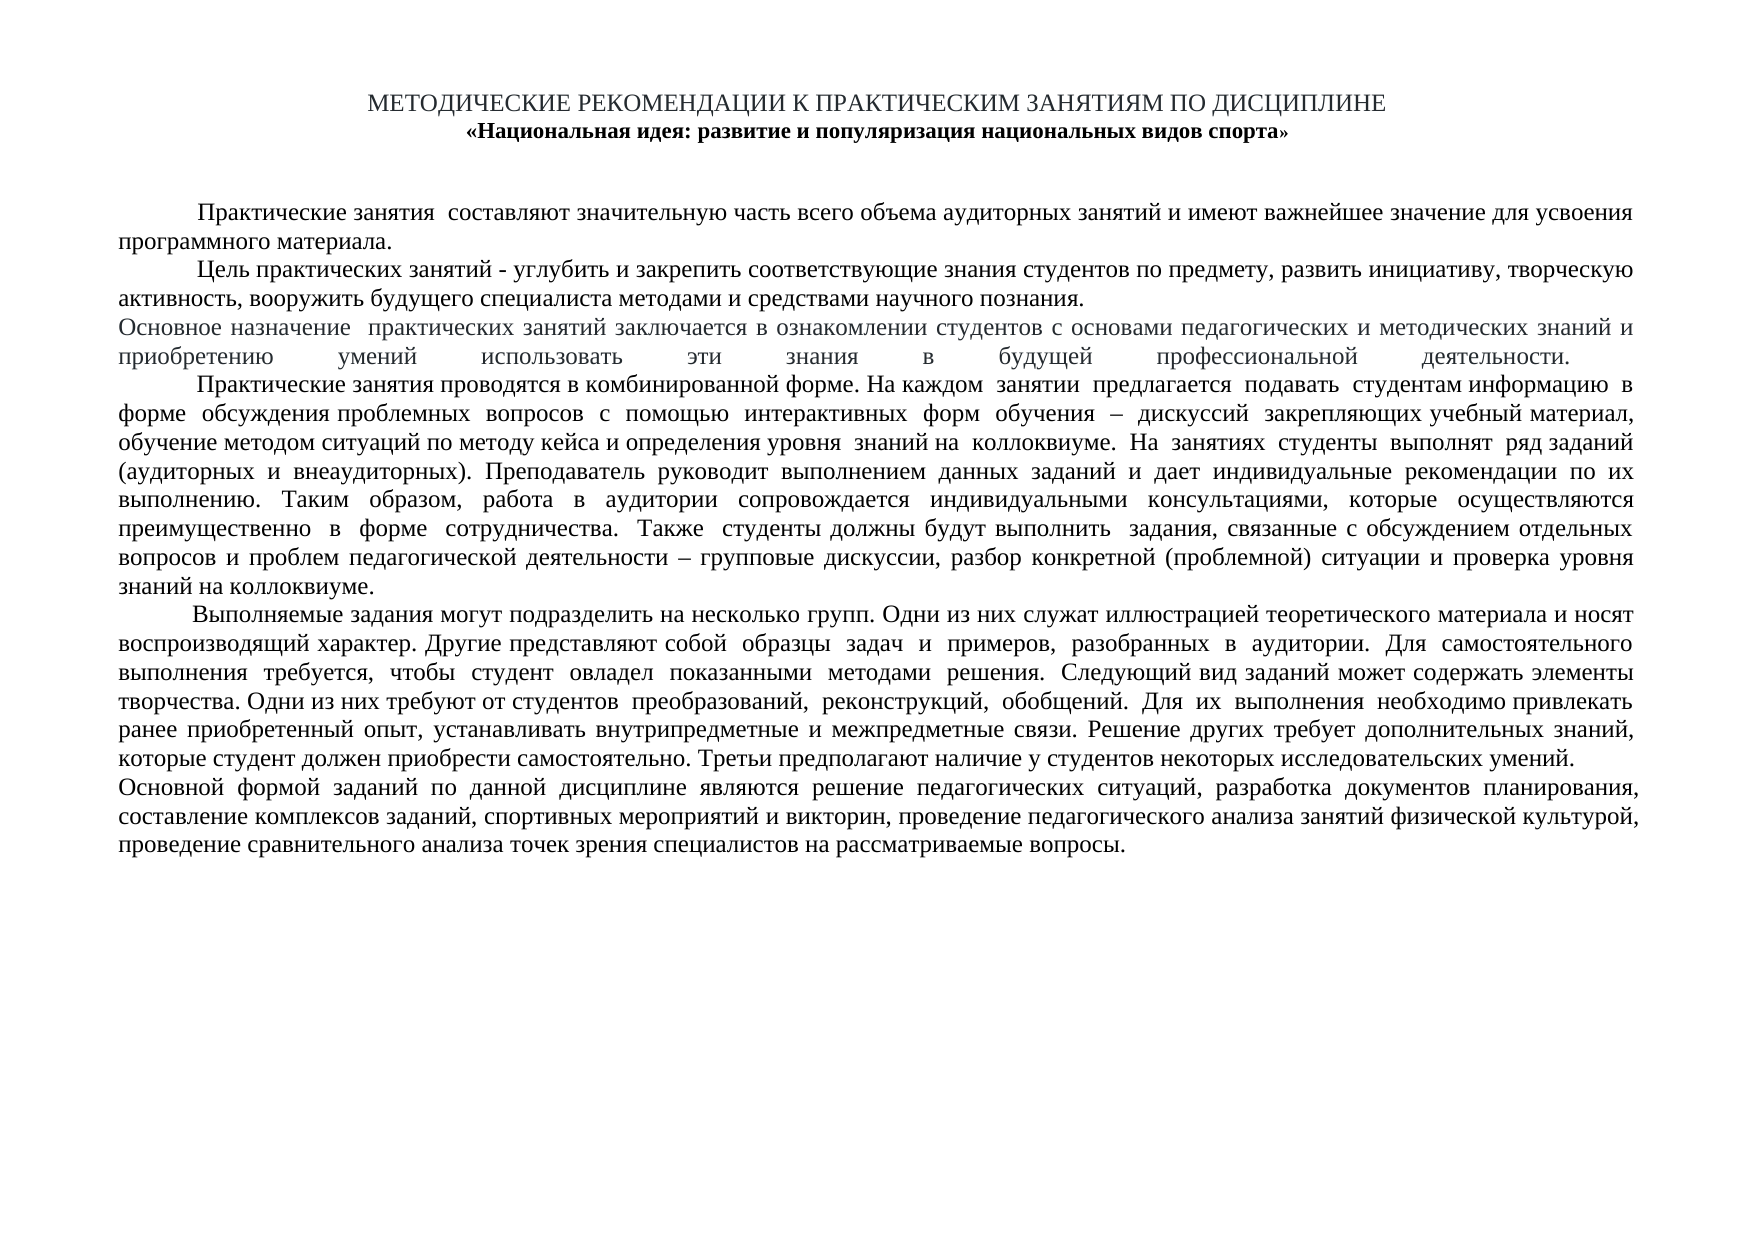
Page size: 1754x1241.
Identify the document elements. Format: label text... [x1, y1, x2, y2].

text Основное назначение практических занятий заключается в ознакомлении студентов с основами педагогических и методических знаний и приобретению умений использовать эти знания в будущей профессиональной деятельности. Практические занятия проводятся в комбинированной форме. На каждом занятии предлагается подавать студентам информацию в форме обсуждения проблемных вопросов с помощью интерактивных форм обучения – дискуссий закрепляющих учебный материал, обучение методом ситуаций по методу кейса и определения уровня знаний на коллоквиуме. На занятиях студенты выполнят ряд заданий (аудиторных и внеаудиторных). Преподаватель руководит выполнением данных заданий и дает индивидуальные рекомендации по их выполнению. Таким образом, работа в аудитории сопровождается индивидуальными консультациями, которые осуществляются преимущественно в форме сотрудничества. Также студенты должны будут выполнить задания, связанные с обсуждением отдельных вопросов и проблем педагогической деятельности – групповые дискуссии, разбор конкретной (проблемной) ситуации и проверка уровня знаний на коллоквиуме. [118, 312, 1636, 599]
text Цель практических занятий - углубить и закрепить соответствующие знания студентов по предмету, развить инициативу, творческую активность, вооружить будущего специалиста методами и средствами научного познания. [118, 254, 1636, 312]
text Практические занятия составляют значительную часть всего объема аудиторных занятий и имеют важнейшее значение для усвоения программного материала. [118, 197, 1636, 254]
text Выполняемые задания могут подразделить на несколько групп. Одни из них служат иллюстрацией теоретического материала и носят воспроизводящий характер. Другие представляют собой образцы задач и примеров, разобранных в аудитории. Для самостоятельного выполнения требуется, чтобы студент овладел показанными методами решения. Следующий вид заданий может содержать элементы творчества. Одни из них требуют от студентов преобразований, реконструкций, обобщений. Для их выполнения необходимо привлекать ранее приобретенный опыт, устанавливать внутрипредметные и межпредметные связи. Решение других требует дополнительных знаний, которые студент должен приобрести самостоятельно. Третьи предполагают наличие у студентов некоторых исследовательских умений. [118, 599, 1636, 772]
text Основной формой заданий по данной дисциплине являются решение педагогических ситуаций, разработка документов планирования, составление комплексов заданий, спортивных мероприятий и викторин, проведение педагогического анализа занятий физической культурой, проведение сравнительного анализа точек зрения специалистов на рассматриваемые вопросы. [118, 772, 1642, 858]
text «Национальная идея: развитие и популяризация национальных видов спорта» [118, 117, 1636, 144]
text МЕТОДИЧЕСКИЕ РЕКОМЕНДАЦИИ К ПРАКТИЧЕСКИМ ЗАНЯТИЯМ ПО ДИСЦИПЛИНЕ [118, 88, 1636, 117]
